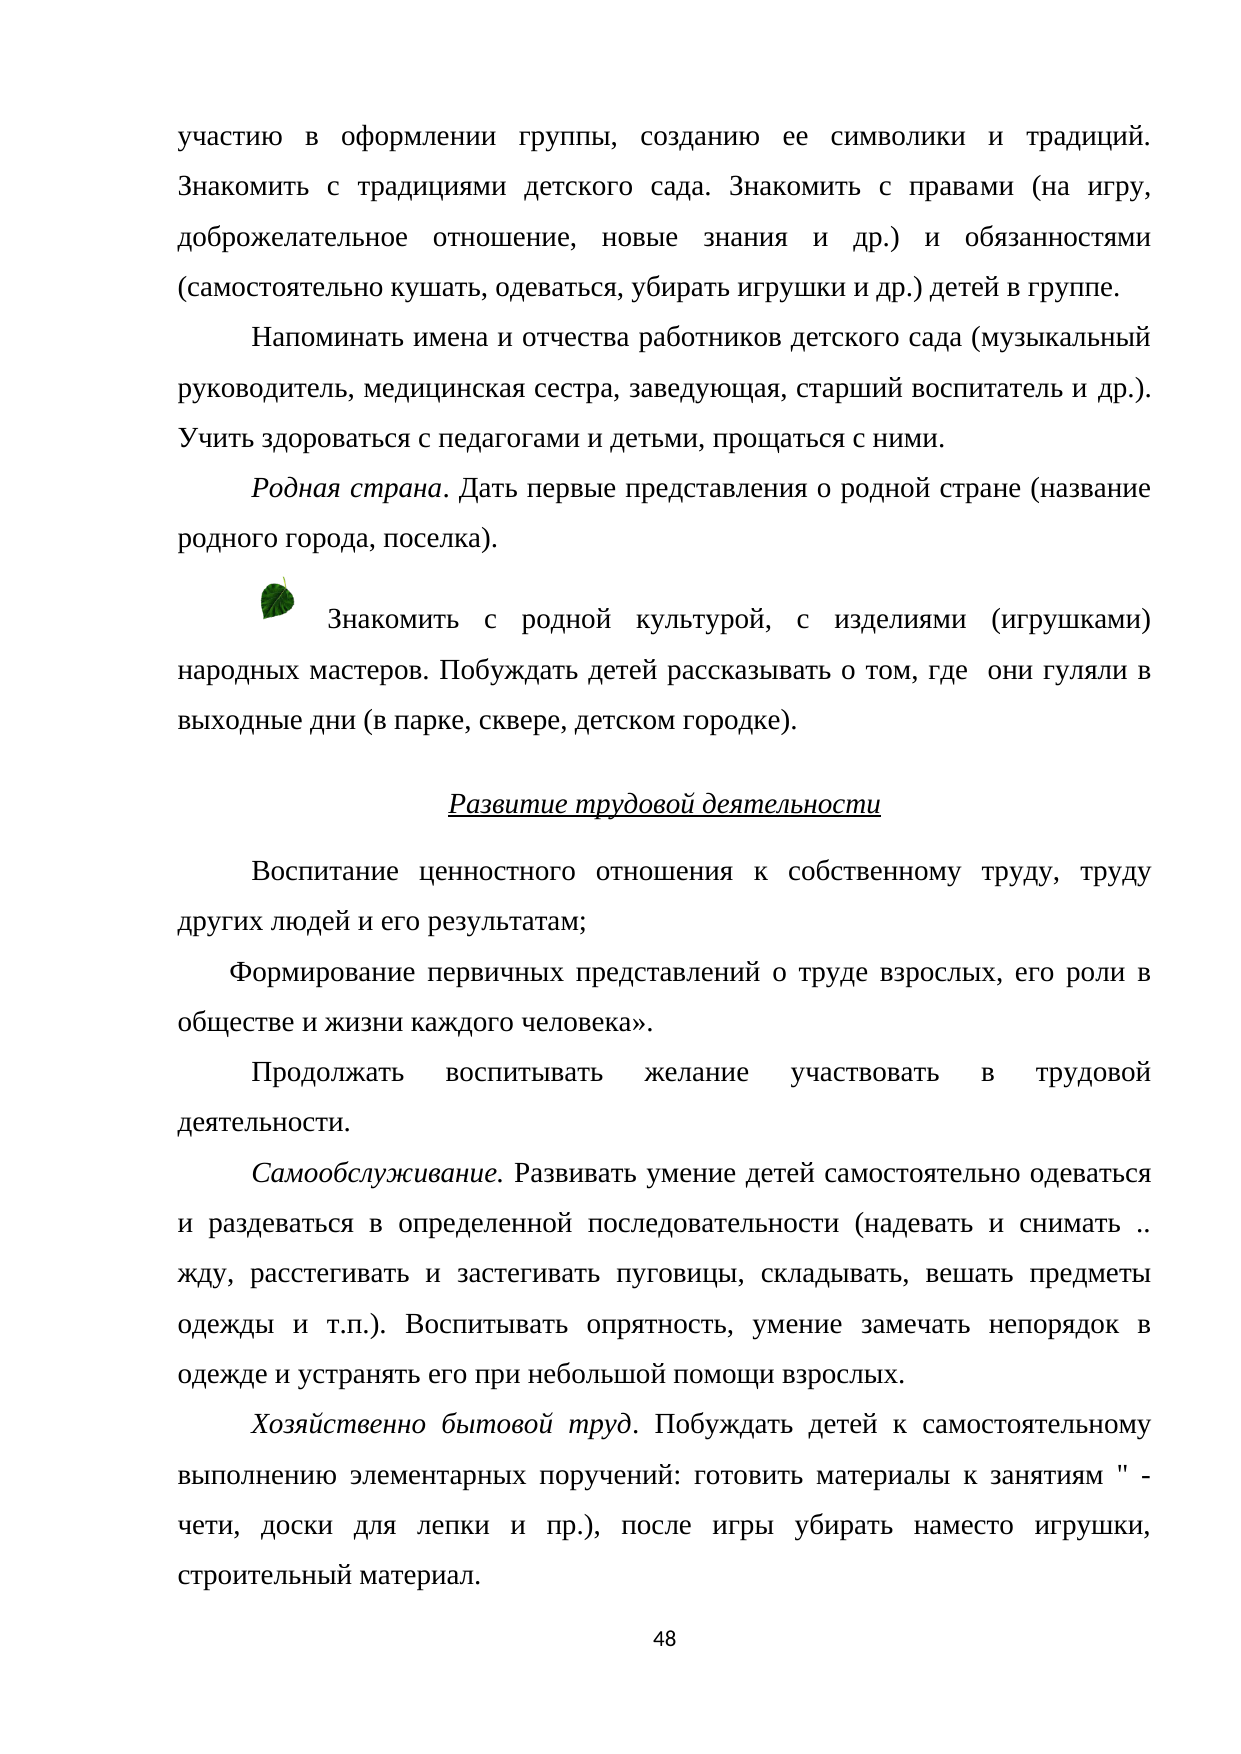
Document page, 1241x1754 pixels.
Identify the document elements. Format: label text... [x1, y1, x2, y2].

text Напоминать имена и отчества работников детского сада (музыкальный руководитель, медицинская сестра, заведующая, старший воспитатель и др.). Учить здороваться с педагогами и детьми, прощаться с ними. [177, 319, 1152, 453]
text Развитие трудовой деятельности [177, 786, 1152, 819]
text Самообслуживание. Развивать умение детей самостоятельно одеваться и раздеваться в определенной последовательности (надевать и снимать .. жду, расстегивать и застегивать пуговицы, складывать, вешать предметы одежды и т.п.). Воспитывать опрятность, умение замечать непорядок в одежде и устранять его при небольшой помощи взрослых. [177, 1155, 1152, 1390]
text Воспитание ценностного отношения к собственному труду, труду других людей и его результатам; [177, 853, 1152, 937]
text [177, 118, 1152, 303]
text Формирование первичных представлений о труде взрослых, его роли в обществе и жизни каждого человека». [177, 954, 1152, 1037]
text Хозяйственно бытовой труд. Побуждать детей к самостоятельному выполнению элементарных поручений: готовить материалы к занятиям " - чети, доски для лепки и пр.), после игры убирать наместо игрушки, строительный материал. [177, 1406, 1152, 1591]
picture [251, 571, 303, 629]
text Продолжать воспитывать желание участвовать в трудовой деятельности. [177, 1054, 1152, 1138]
text Родная страна. Дать первые представления о родной стране (название родного города, поселка). [177, 470, 1152, 554]
text Знакомить с родной культурой, с изделиями (игрушками) народных мастеров. Побуждать детей рассказывать о том, где они гуляли в выходные дни (в парке, сквере, детском городке). [177, 571, 1152, 736]
